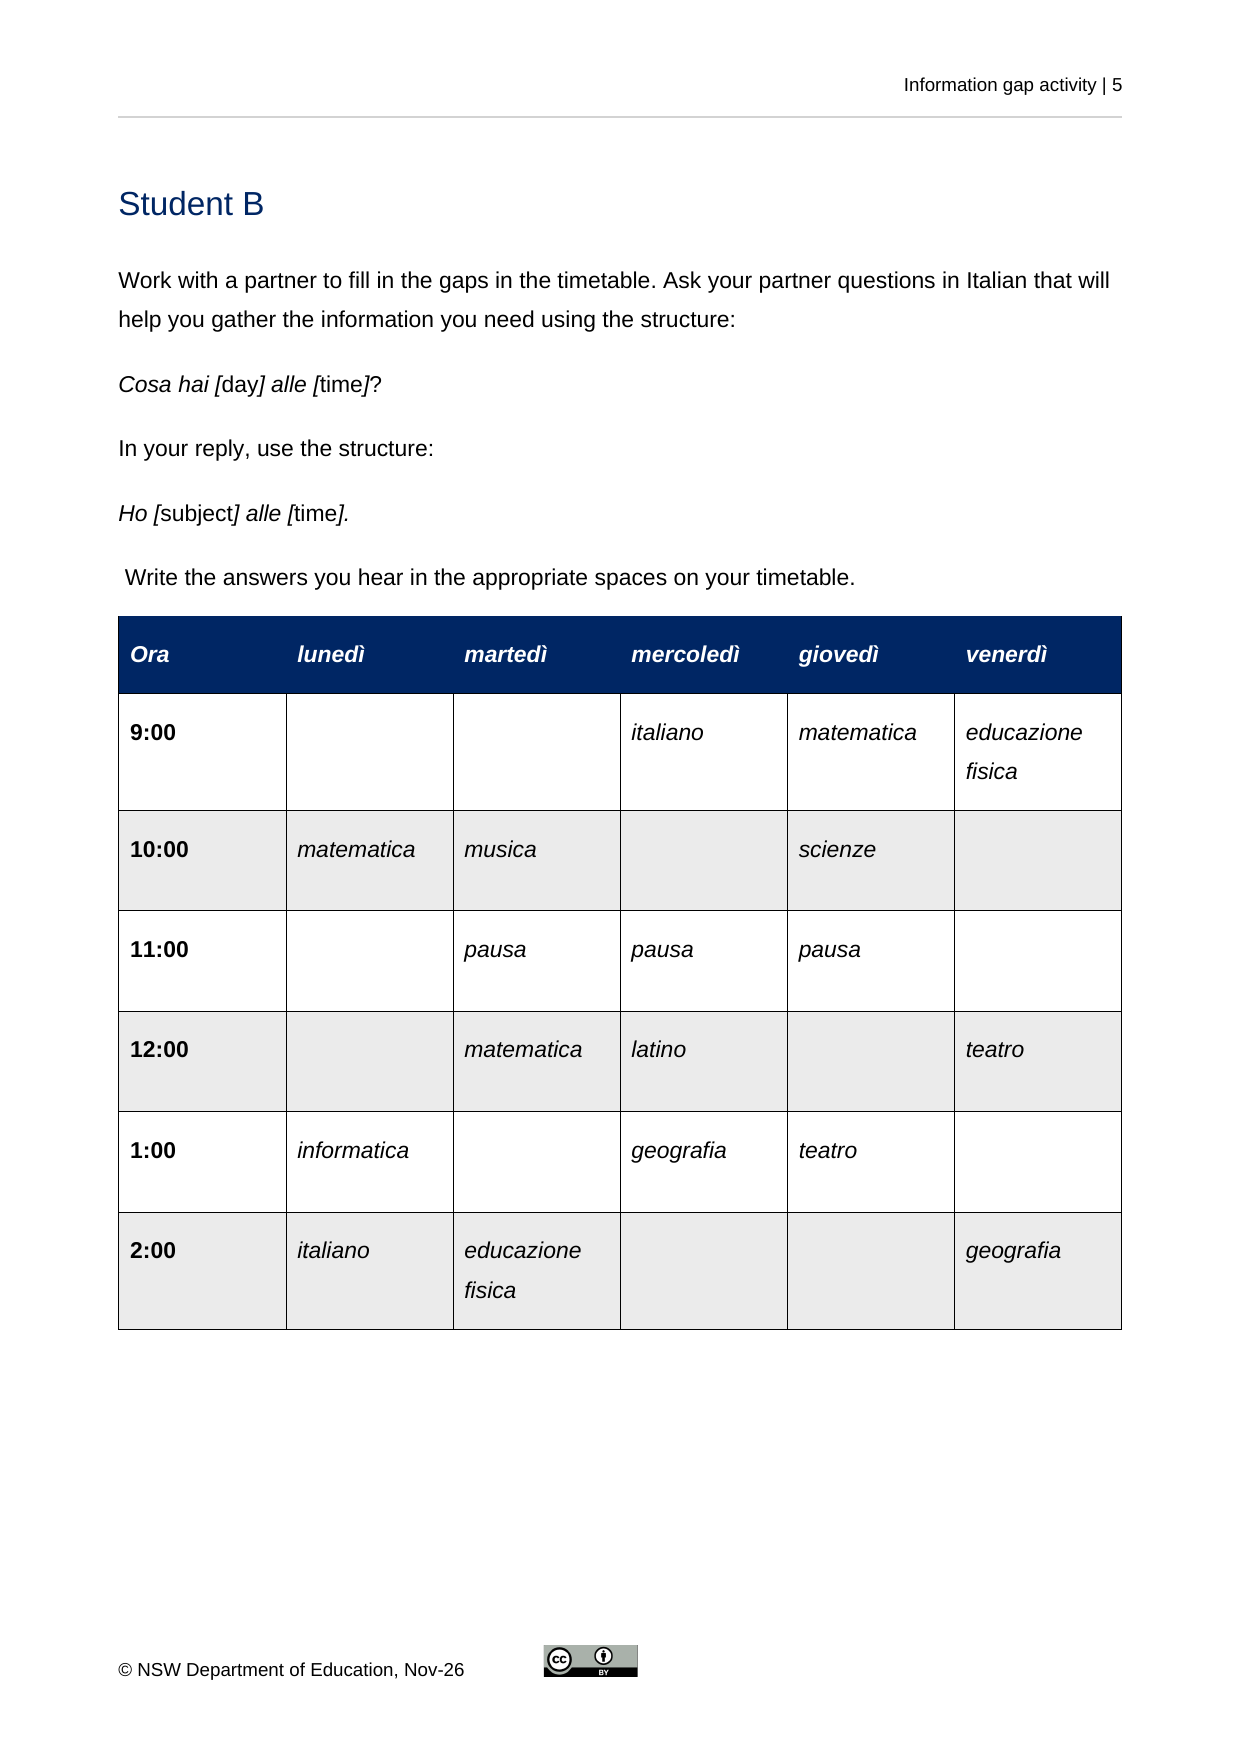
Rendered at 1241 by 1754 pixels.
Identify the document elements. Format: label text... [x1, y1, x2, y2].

table_header Ora [119, 616, 286, 693]
table_header mercoledì [620, 616, 787, 693]
table_cell educazione fisica [454, 1213, 620, 1329]
table_cell pausa [788, 911, 954, 1011]
table_cell [788, 1213, 954, 1329]
table_header venerdì [954, 616, 1121, 693]
table_cell musica [454, 811, 620, 910]
picture [543, 1645, 638, 1677]
text Cosa hai [day] alle [time]? [118, 371, 1122, 397]
table_cell [955, 811, 1121, 910]
table_cell [621, 811, 787, 910]
table_cell italiano [287, 1213, 453, 1329]
table_cell educazione fisica [955, 694, 1121, 810]
table_cell 10:00 [119, 811, 286, 910]
table_header martedì [453, 616, 620, 693]
table_cell 12:00 [119, 1012, 286, 1111]
table_cell [621, 1213, 787, 1329]
text Work with a partner to fill in the gaps in the timetable. Ask your partner questions in Italian that will help you gather the information you need using the structure: [118, 267, 1122, 332]
table_cell matematica [287, 811, 453, 910]
table_cell scienze [788, 811, 954, 910]
table_cell italiano [621, 694, 787, 810]
table_cell [287, 1012, 453, 1111]
table_cell [955, 1112, 1121, 1212]
table_cell [454, 694, 620, 810]
table_cell teatro [788, 1112, 954, 1212]
table_cell pausa [454, 911, 620, 1011]
subtitle Student B [118, 184, 1122, 222]
table_cell 9:00 [119, 694, 286, 810]
table_cell 1:00 [119, 1112, 286, 1212]
table_cell [287, 694, 453, 810]
table_header giovedì [787, 616, 954, 693]
table_cell 11:00 [119, 911, 286, 1011]
table_cell geografia [955, 1213, 1121, 1329]
table_cell pausa [621, 911, 787, 1011]
table_cell geografia [621, 1112, 787, 1212]
table_cell [788, 1012, 954, 1111]
text In your reply, use the structure: [118, 435, 1122, 461]
table_cell 2:00 [119, 1213, 286, 1329]
table_cell matematica [454, 1012, 620, 1111]
table_cell [287, 911, 453, 1011]
table_cell [955, 911, 1121, 1011]
table_header lunedì [286, 616, 453, 693]
text Write the answers you hear in the appropriate spaces on your timetable. [118, 564, 1122, 590]
table_cell informatica [287, 1112, 453, 1212]
table_cell latino [621, 1012, 787, 1111]
table_cell teatro [955, 1012, 1121, 1111]
table_cell [454, 1112, 620, 1212]
text Ho [subject] alle [time]. [118, 499, 1122, 526]
table_cell matematica [788, 694, 954, 810]
